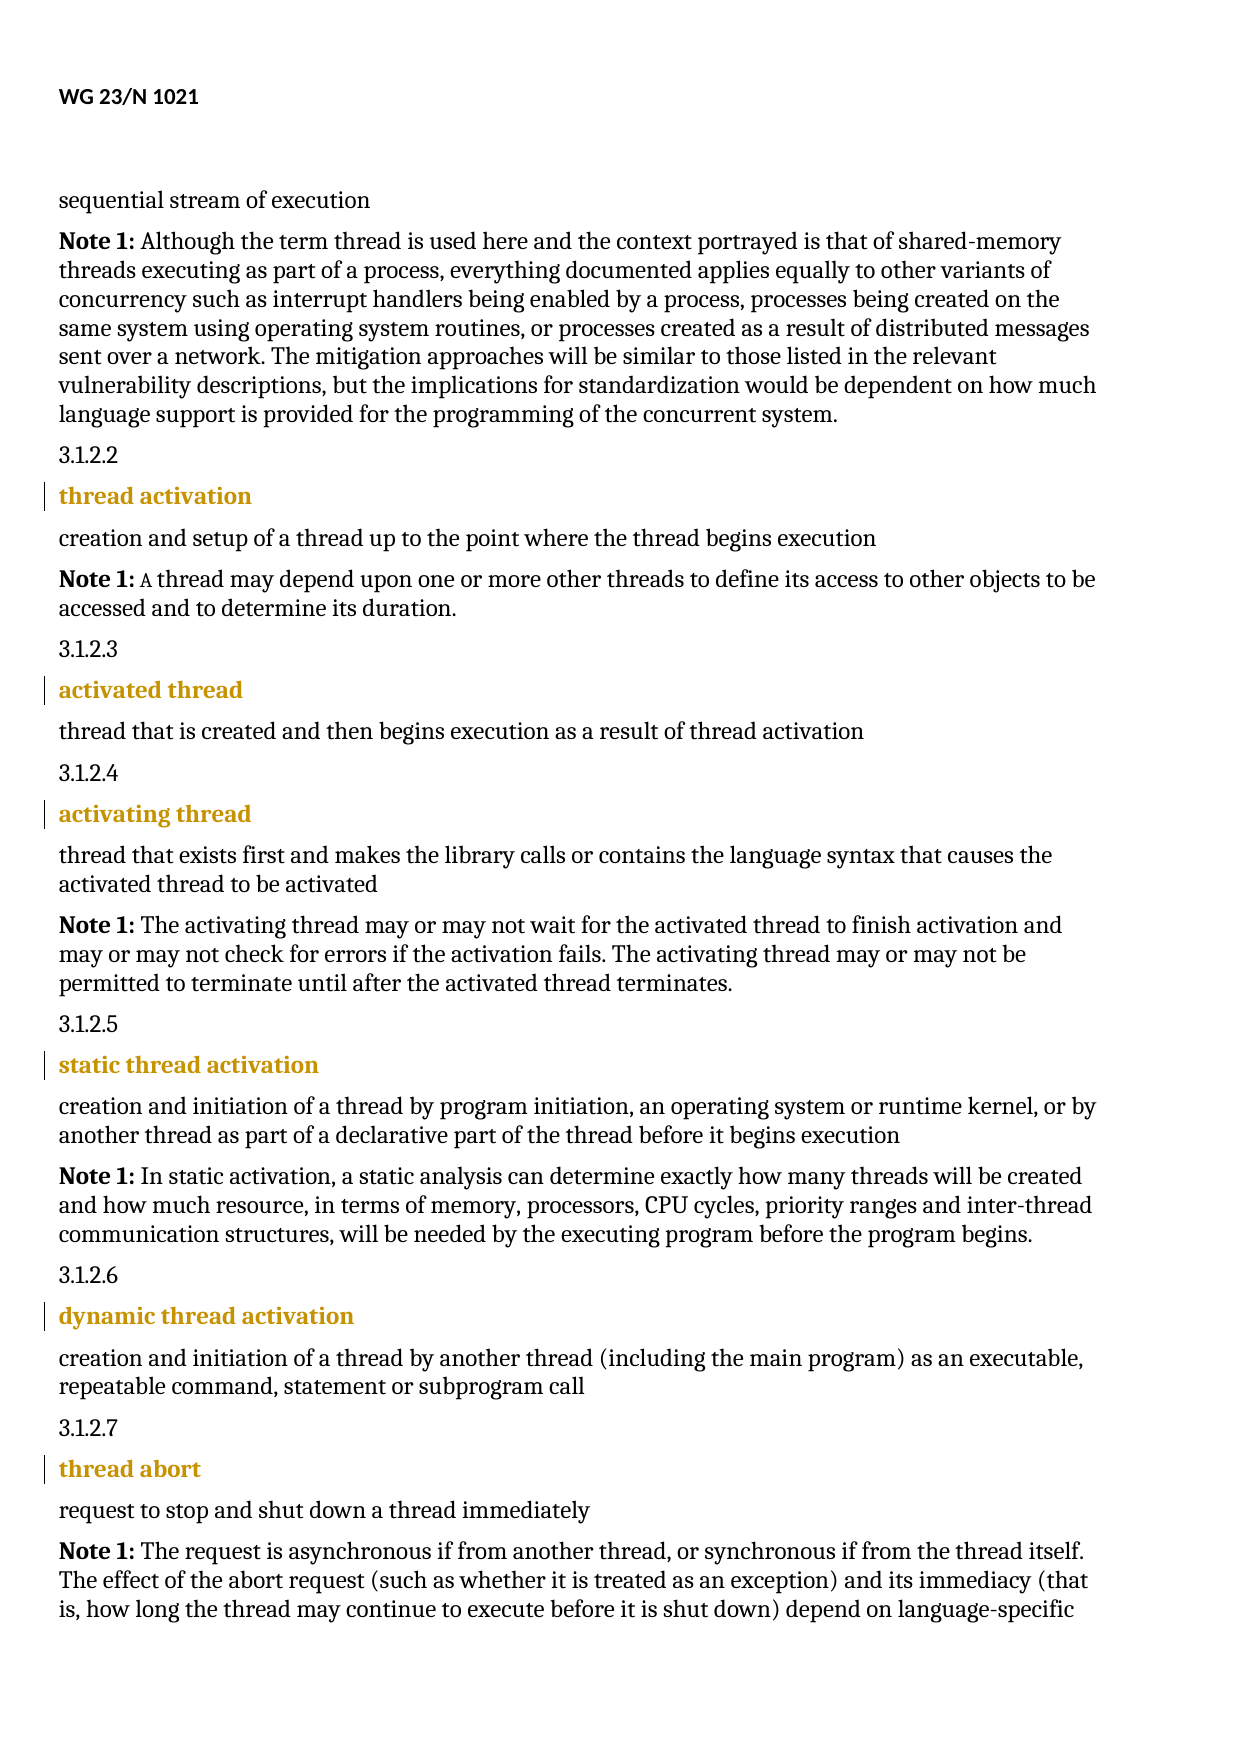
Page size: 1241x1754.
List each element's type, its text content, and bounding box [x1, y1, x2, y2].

text creation and setup of a thread up to the point where the thread begins execution [58, 523, 1099, 552]
text thread that is created and then begins execution as a result of thread activation [58, 717, 1099, 746]
text Note 1: In static activation, a static analysis can determine exactly how many threads will be created and how much resource, in terms of memory, processors, CPU cycles, priority ranges and inter-thread communication structures, will be needed by the executing program before the program begins. [58, 1162, 1099, 1248]
text thread that exists first and makes the library calls or contains the language syntax that causes the activated thread to be activated [58, 841, 1099, 898]
text 3.1.2.6 [58, 1261, 1099, 1290]
text dynamic thread activation [58, 1302, 1099, 1331]
text activating thread [58, 800, 1099, 828]
text activated thread [58, 676, 1099, 705]
text static thread activation [58, 1051, 1099, 1080]
text creation and initiation of a thread by another thread (including the main program) as an executable, repeatable command, statement or subprogram call [58, 1343, 1099, 1401]
text sequential stream of execution [58, 186, 1099, 215]
text thread abort [58, 1455, 1099, 1483]
text 3.1.2.7 [58, 1413, 1099, 1442]
text Note 1: A thread may depend upon one or more other threads to define its access to other objects to be accessed and to determine its duration. [58, 565, 1099, 622]
text Note 1: Although the term thread is used here and the context portrayed is that of shared-memory threads executing as part of a process, everything documented applies equally to other variants of concurrency such as interrupt handlers being enabled by a process, processes being created on the same system using operating system routines, or processes created as a result of distributed messages sent over a network. The mitigation approaches will be similar to those listed in the relevant vulnerability descriptions, but the implications for standardization would be dependent on how much language support is provided for the programming of the concurrent system. [58, 227, 1099, 428]
text thread activation [58, 482, 1099, 511]
text 3.1.2.5 [58, 1010, 1099, 1038]
text request to stop and shut down a thread immediately [58, 1496, 1099, 1525]
text Note 1: The activating thread may or may not wait for the activated thread to finish activation and may or may not check for errors if the activation fails. The activating thread may or may not be permitted to terminate until after the activated thread terminates. [58, 911, 1099, 997]
text 3.1.2.4 [58, 758, 1099, 787]
text 3.1.2.3 [58, 635, 1099, 663]
text 3.1.2.2 [58, 441, 1099, 470]
text creation and initiation of a thread by program initiation, an operating system or runtime kernel, or by another thread as part of a declarative part of the thread before it begins execution [58, 1092, 1099, 1150]
